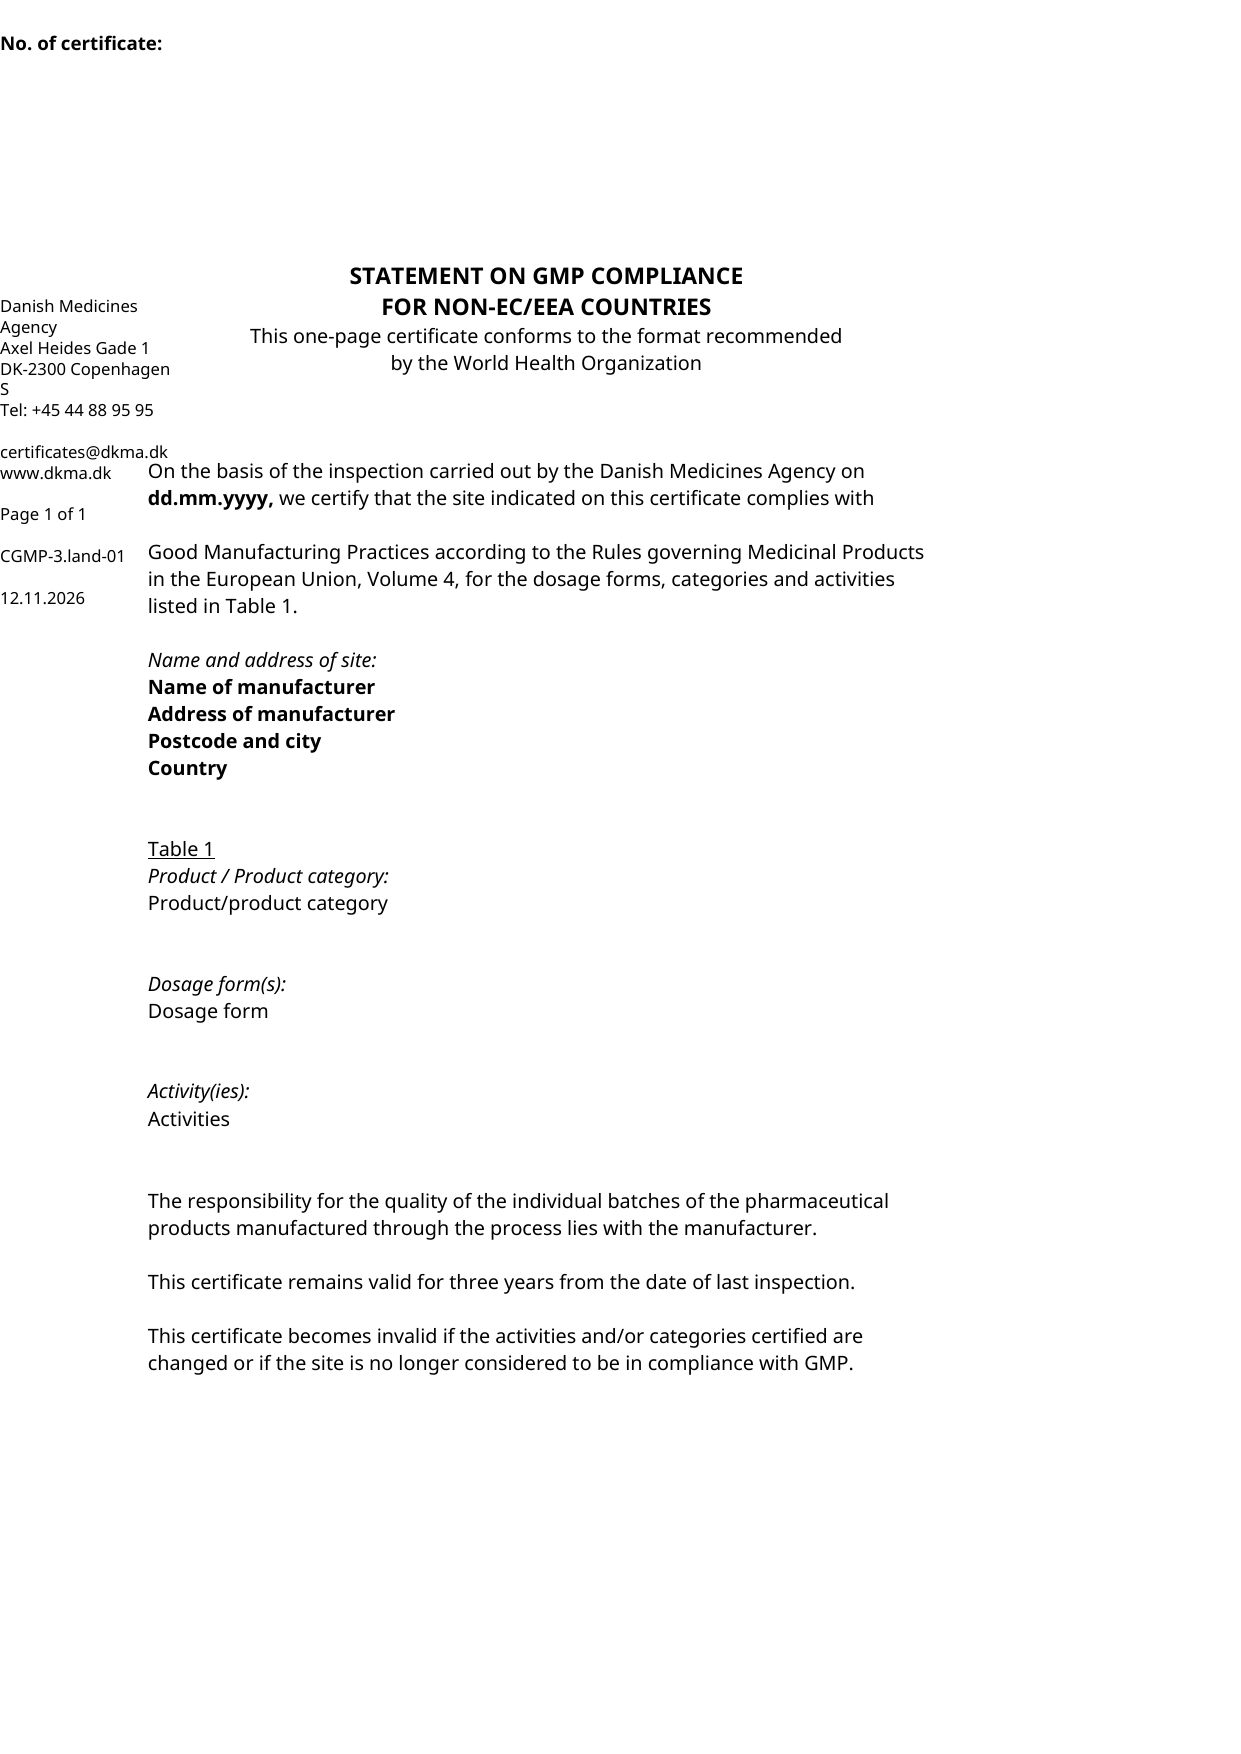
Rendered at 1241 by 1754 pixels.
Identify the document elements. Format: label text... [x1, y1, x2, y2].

text Postcode and city [148, 727, 945, 754]
subtitle STATEMENT ON GMP COMPLIANCE [148, 260, 945, 291]
text by the World Health Organization [148, 349, 945, 376]
text On the basis of the inspection carried out by the Danish Medicines Agency on dd.mm.yyyy, we certify that the site indicated on this certificate complies with [148, 457, 945, 511]
text Activities [148, 1105, 945, 1132]
text This one-page certificate conforms to the format recommended [148, 322, 945, 349]
text Product / Product category: [148, 862, 945, 889]
text This certificate becomes invalid if the activities and/or categories certified are changed or if the site is no longer considered to be in compliance with GMP. [148, 1322, 945, 1376]
text Address of manufacturer [148, 700, 945, 727]
text This certificate remains valid for three years from the date of last inspection. [148, 1268, 945, 1295]
text Activity(ies): [148, 1078, 945, 1105]
text Table 1 [148, 835, 945, 862]
text Dosage form [148, 997, 945, 1024]
text Dosage form(s): [148, 970, 945, 997]
text Country [148, 754, 945, 781]
subtitle FOR NON-EC/EEA COUNTRIES [148, 291, 945, 322]
text Good Manufacturing Practices according to the Rules governing Medicinal Products in the European Union, Volume 4, for the dosage forms, categories and activities listed in Table 1. [148, 538, 945, 619]
text Name and address of site: [148, 646, 945, 673]
text Product/product category [148, 889, 945, 916]
text The responsibility for the quality of the individual batches of the pharmaceutical products manufactured through the process lies with the manufacturer. [148, 1187, 945, 1241]
text Name of manufacturer [148, 673, 945, 700]
